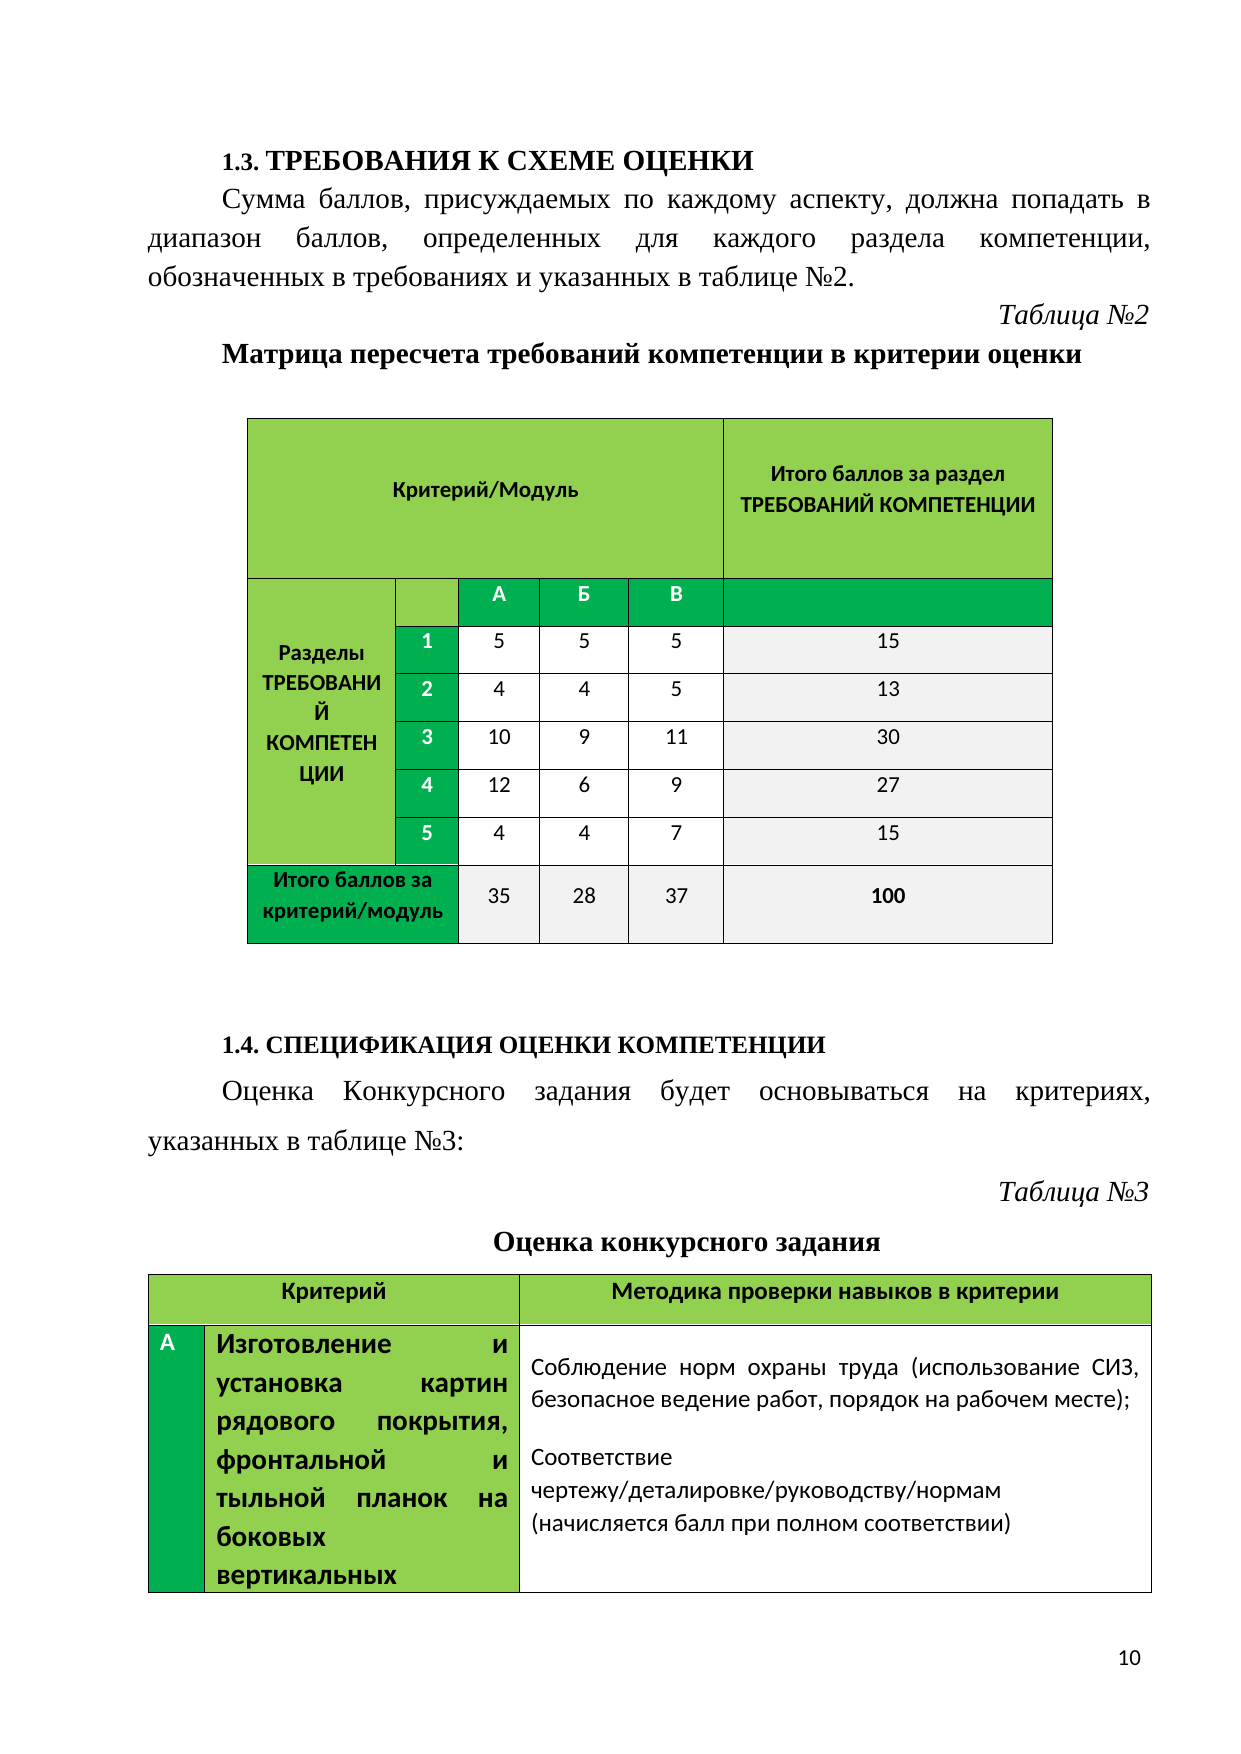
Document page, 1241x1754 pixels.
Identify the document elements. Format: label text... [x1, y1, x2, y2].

table_cell 5 [396, 818, 458, 864]
table_cell 4 [540, 818, 628, 864]
table_cell 15 [724, 818, 1052, 864]
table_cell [520, 1326, 1151, 1592]
table_cell 9 [540, 722, 628, 769]
table_cell 28 [540, 866, 628, 943]
text Матрица пересчета требований компетенции в критерии оценки [148, 336, 1152, 369]
table_cell Разделы ТРЕБОВАНИЙ КОМПЕТЕНЦИИ [248, 579, 395, 864]
table_cell 100 [724, 866, 1052, 943]
table_cell 27 [724, 770, 1052, 817]
table_cell 5 [629, 627, 723, 673]
text Сумма баллов, присуждаемых по каждому аспекту, должна попадать в диапазон баллов, определенных для каждого раздела компетенции, обозначенных в требованиях и указанных в таблице №2. [148, 182, 1152, 292]
text Оценка Конкурсного задания будет основываться на критериях, указанных в таблице №3: [148, 1073, 1152, 1157]
table_cell А [149, 1326, 204, 1592]
table_cell 11 [629, 722, 723, 769]
table_cell 5 [540, 627, 628, 673]
table_cell 30 [724, 722, 1052, 769]
table_header Критерий [149, 1275, 519, 1324]
table_cell [396, 579, 458, 626]
text Таблица №2 [148, 297, 1152, 331]
table_cell 10 [459, 722, 539, 769]
text 1.4. СПЕЦИФИКАЦИЯ ОЦЕНКИ КОМПЕТЕНЦИИ [148, 1030, 1152, 1059]
table_cell 5 [629, 674, 723, 721]
table_cell Б [540, 579, 628, 626]
table_cell 4 [459, 674, 539, 721]
table_cell 5 [459, 627, 539, 673]
table_cell 6 [540, 770, 628, 817]
table_cell В [629, 579, 723, 626]
table_cell [724, 579, 1052, 626]
text Таблица №3 [148, 1174, 1152, 1207]
table_cell 1 [396, 627, 458, 673]
table_cell 37 [629, 866, 723, 943]
text 1.3. ТРЕБОВАНИЯ К СХЕМЕ ОЦЕНКИ [148, 143, 1152, 177]
table_cell 12 [459, 770, 539, 817]
table_cell 3 [396, 722, 458, 769]
table_header Критерий/Модуль [248, 419, 723, 578]
table_cell 15 [724, 627, 1052, 673]
table_cell 7 [629, 818, 723, 864]
table_cell 9 [629, 770, 723, 817]
table_cell 2 [396, 674, 458, 721]
table_cell A [459, 579, 539, 626]
table_cell 4 [459, 818, 539, 864]
table_cell 13 [724, 674, 1052, 721]
table_cell 35 [459, 866, 539, 943]
table_header Методика проверки навыков в критерии [520, 1275, 1151, 1324]
table_header Итого баллов за раздел ТРЕБОВАНИЙ КОМПЕТЕНЦИИ [724, 419, 1052, 578]
table_cell 4 [396, 770, 458, 817]
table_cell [205, 1326, 519, 1592]
table_cell 4 [540, 674, 628, 721]
table_cell Итого баллов за критерий/модуль [248, 866, 458, 943]
text Оценка конкурсного задания [148, 1224, 1152, 1257]
